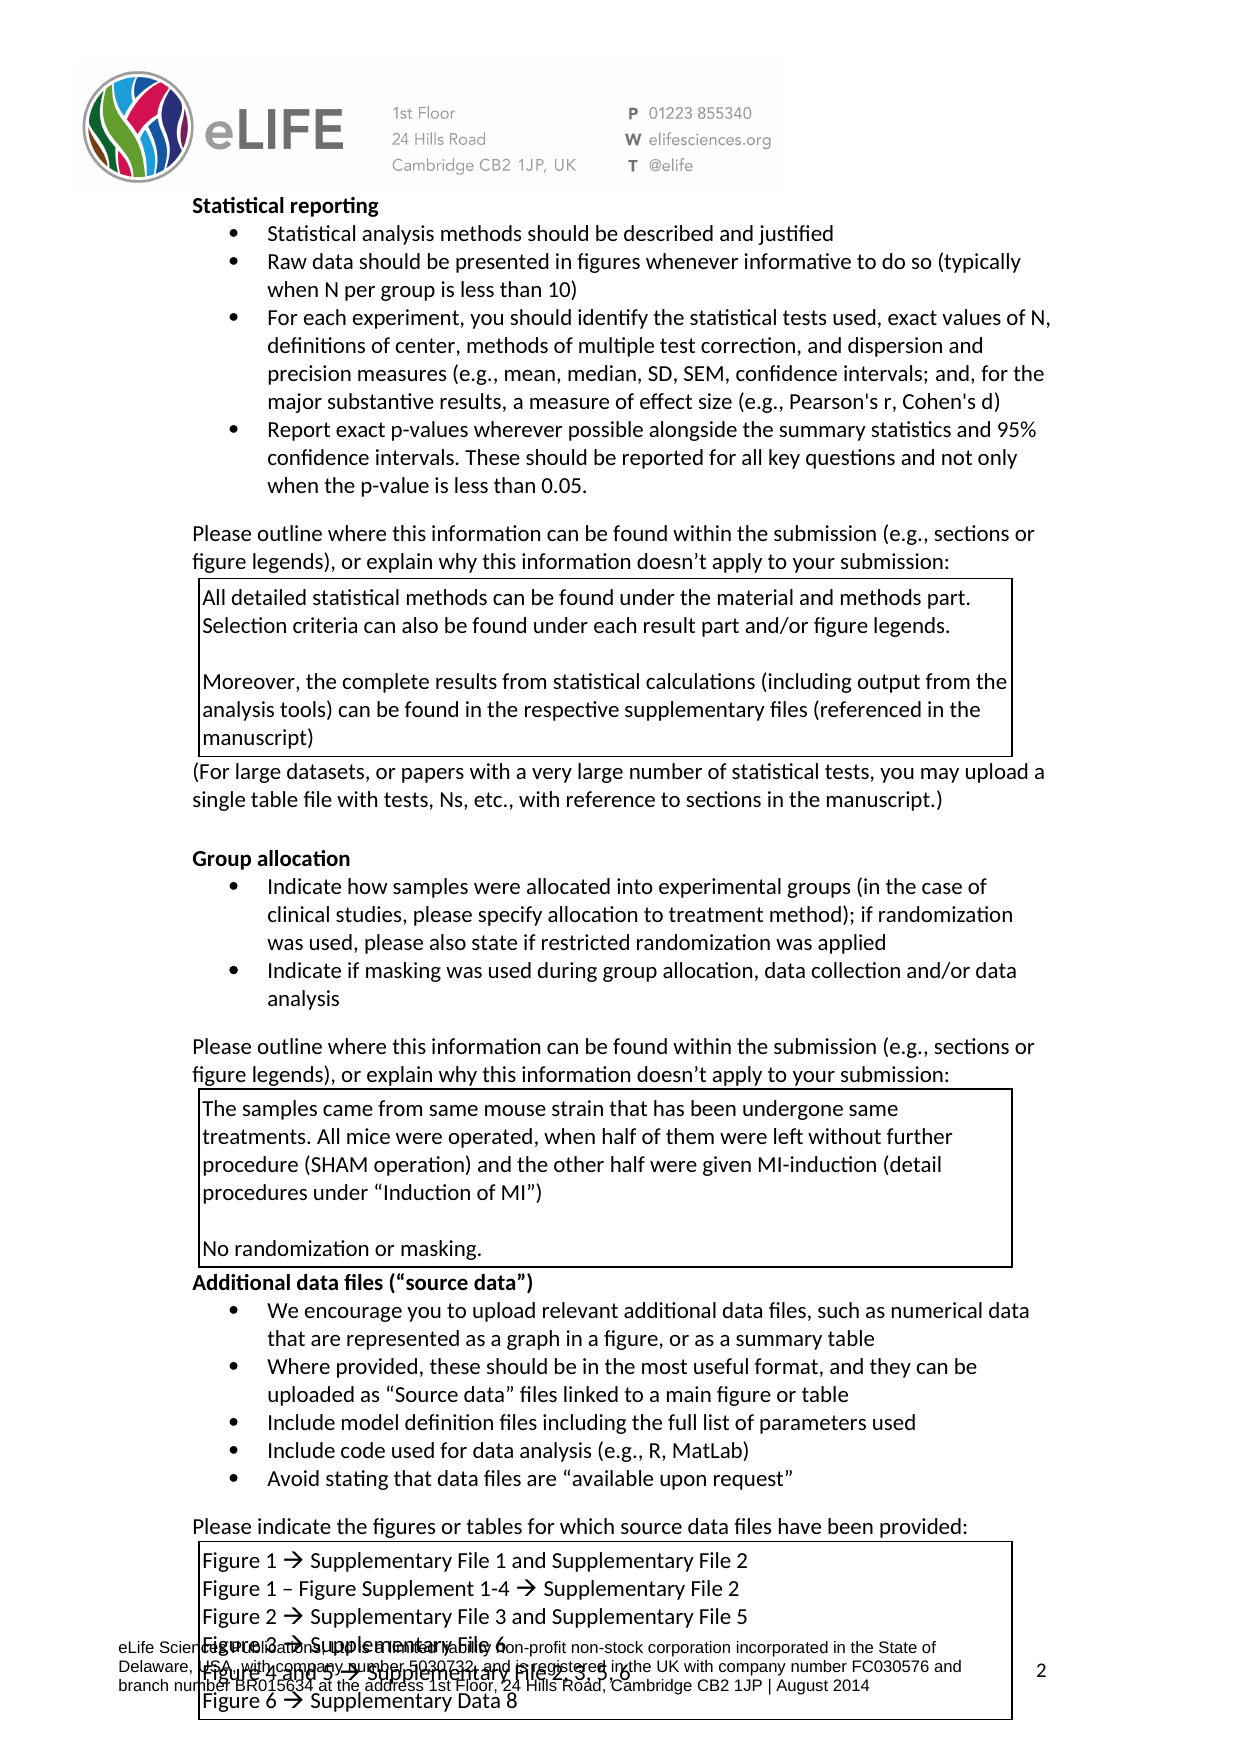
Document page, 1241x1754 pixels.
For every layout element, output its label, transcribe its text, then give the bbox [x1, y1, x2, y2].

list Include code used for data analysis (e.g., R, MatLab) [229, 1436, 1053, 1464]
list Include model definition files including the full list of parameters used [229, 1408, 1053, 1436]
text (For large datasets, or papers with a very large number of statistical tests, you may upload a single table file with tests, Ns, etc., with reference to sections in the manuscript.) [192, 603, 1053, 813]
text No randomization or masking. [200, 1234, 1011, 1264]
text Moreover, the complete results from statistical calculations (including output from the analysis tools) can be found in the respective supplementary files (referenced in the manuscript) [200, 667, 1011, 753]
text Please indicate the figures or tables for which source data files have been provided: [192, 1512, 1053, 1540]
text Figure 1 – Figure Supplement 1-4 Supplementary File 2 [202, 1574, 1009, 1602]
text Figure 2 Supplementary File 3 and Supplementary File 5 [202, 1602, 1009, 1630]
list Statistical analysis methods should be described and justified [229, 219, 1053, 247]
list Report exact p-values wherever possible alongside the summary statistics and 95% confidence intervals. These should be reported for all key questions and not only when the p-value is less than 0.05. [229, 415, 1053, 499]
list Indicate how samples were allocated into experimental groups (in the case of clinical studies, please specify allocation to treatment method); if randomization was used, please also state if restricted randomization was applied [229, 872, 1053, 956]
text Group allocation [192, 844, 1053, 872]
text All detailed statistical methods can be found under the material and methods part. Selection criteria can also be found under each result part and/or figure legends. [200, 581, 1011, 639]
list Where provided, these should be in the most useful format, and they can be uploaded as “Source data” files linked to a main figure or table [229, 1352, 1053, 1408]
text Statistical reporting [192, 191, 1053, 219]
text The samples came from same mouse strain that has been undergone same treatments. All mice were operated, when half of them were left without further procedure (SHAM operation) and the other half were given MI-induction (detail procedures under “Induction of MI”) [200, 1092, 1011, 1206]
list For each experiment, you should identify the statistical tests used, exact values of N, definitions of center, methods of multiple test correction, and dispersion and precision measures (e.g., mean, median, SD, SEM, confidence intervals; and, for the major substantive results, a measure of effect size (e.g., Pearson's r, Cohen's d) [229, 303, 1053, 415]
picture [73, 59, 784, 191]
text Additional data files (“source data”) [192, 1119, 1053, 1296]
list Raw data should be presented in figures whenever informative to do so (typically when N per group is less than 10) [229, 247, 1053, 303]
list Indicate if masking was used during group allocation, data collection and/or data analysis [229, 956, 1053, 1012]
list Avoid stating that data files are “available upon request” [229, 1464, 1053, 1492]
text Figure 6 Supplementary Data 8 [200, 1686, 1011, 1716]
text Figure 1 Supplementary File 1 and Supplementary File 2 [200, 1544, 1011, 1574]
list We encourage you to upload relevant additional data files, such as numerical data that are represented as a graph in a figure, or as a summary table [229, 1296, 1053, 1352]
text Figure 4 and 5 Supplementary File 2, 3, 5, 6 [202, 1658, 1009, 1686]
text Figure 3 Supplementary File 6 [202, 1630, 1009, 1658]
